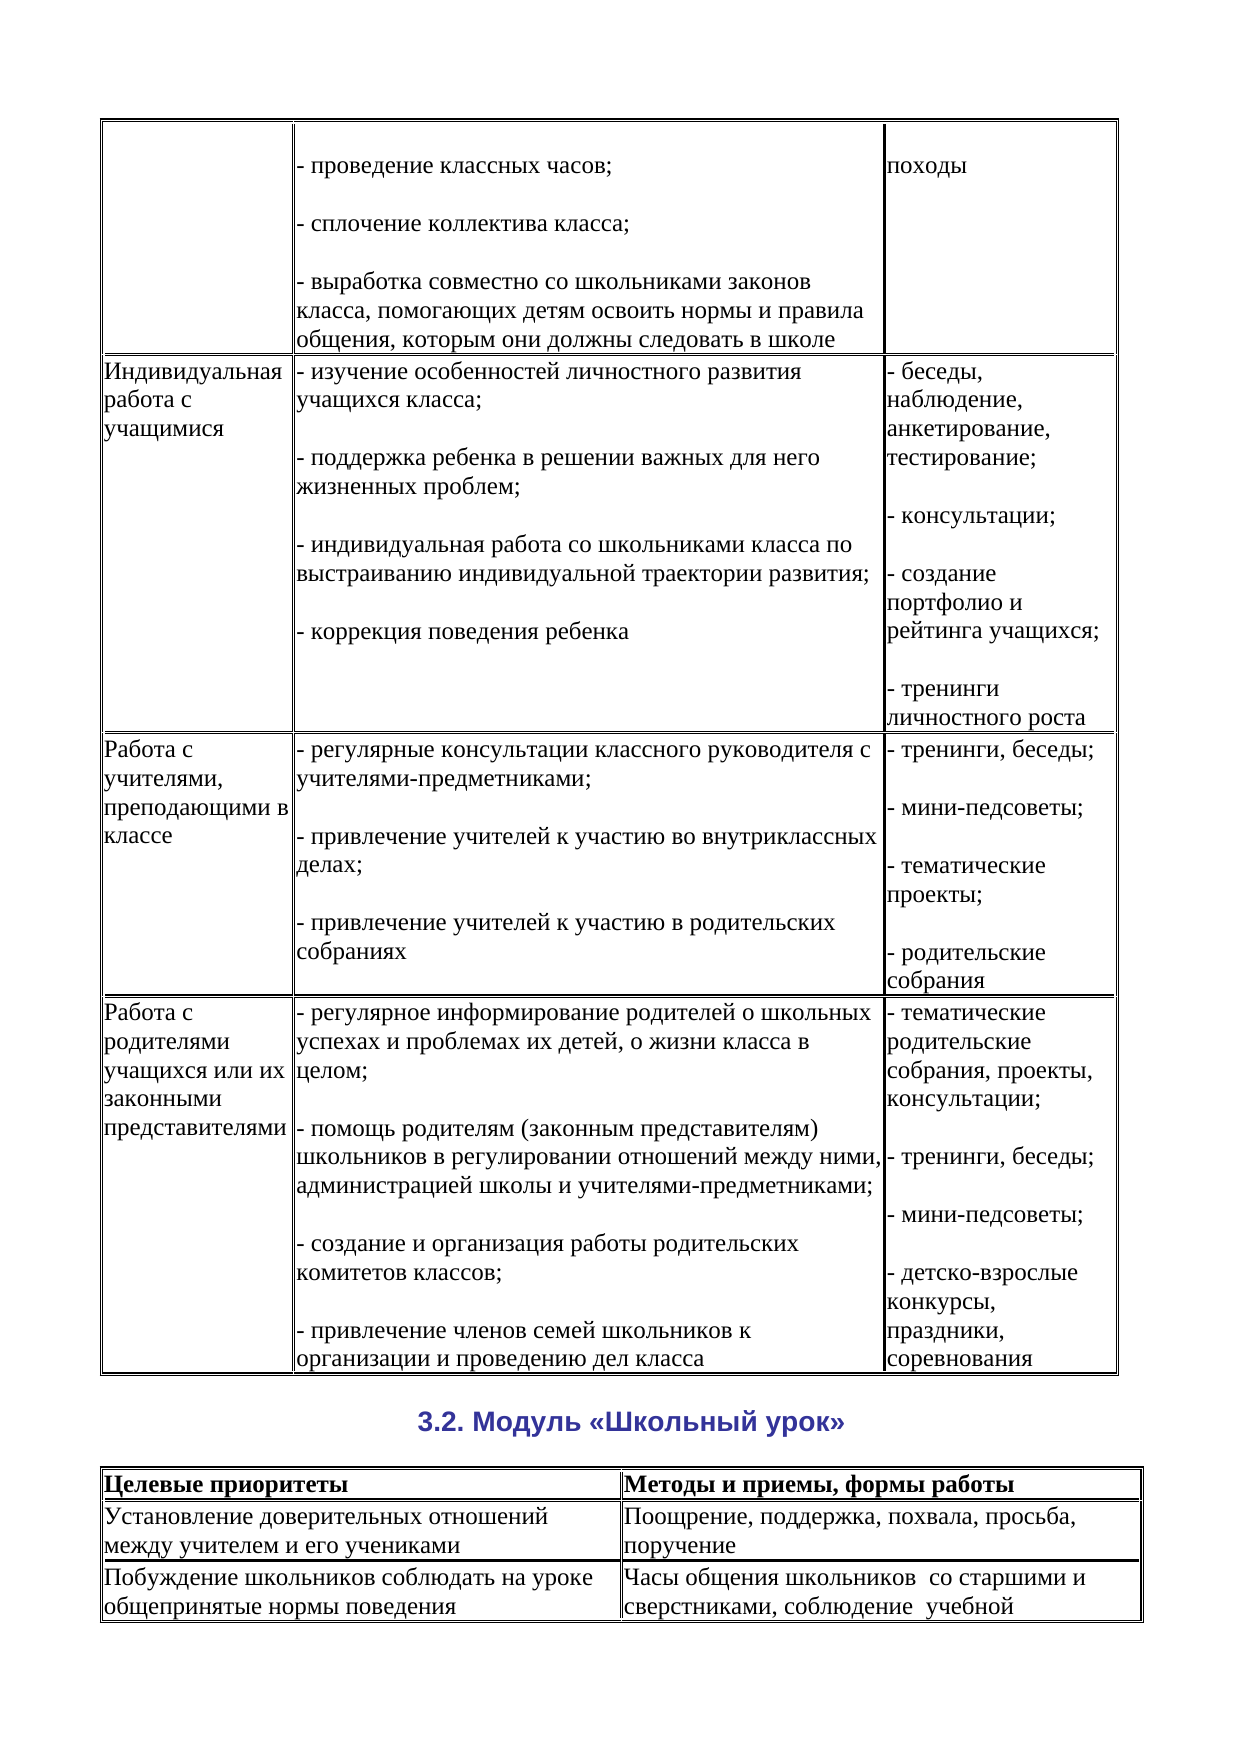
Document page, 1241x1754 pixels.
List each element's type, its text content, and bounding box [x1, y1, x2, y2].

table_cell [103, 1559, 621, 1620]
table_header Целевые приоритеты [103, 1470, 621, 1498]
table_cell - изучение особенностей личностного развития учащихся класса; - поддержка ребенка в решении важных для него жизненных проблем; - индивидуальная работа со школьниками класса по выстраиванию индивидуальной траектории развития; - коррекция поведения ребенка [295, 356, 883, 731]
table_cell - тематические родительские собрания, проекты, консультации; - тренинги, беседы; - мини-педсоветы; - детско-взрослые конкурсы, праздники, соревнования [884, 994, 1116, 1372]
table_cell Индивидуальная работа с учащимися [101, 353, 294, 731]
table_cell Работа с родителями учащихся или их законными представителями [103, 994, 294, 1372]
table_cell - тренинги, беседы; - мини-педсоветы; - тематические проекты; - родительские собрания [884, 731, 1117, 994]
table_header Методы и приемы, формы работы [621, 1470, 1140, 1498]
table_cell Поощрение, поддержка, похвала, просьба, поручение [623, 1498, 1141, 1559]
table_cell - регулярные консультации классного руководителя с учителями-предметниками; - привлечение учителей к участию во внутриклассных делах; - привлечение учителей к участию в родительских собраниях [295, 734, 883, 994]
table_cell Установление доверительных отношений между учителем и его учениками [103, 1498, 620, 1559]
table_cell - беседы, наблюдение, анкетирование, тестирование; - консультации; - создание портфолио и рейтинга учащихся; - тренинги личностного роста [884, 353, 1117, 731]
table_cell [884, 122, 1116, 353]
table_cell Работа с учителями, преподающими в классе [101, 731, 294, 994]
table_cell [294, 122, 884, 353]
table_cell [103, 122, 294, 353]
text 3.2. Модуль «Школьный урок» [103, 1405, 1152, 1437]
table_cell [621, 1559, 1140, 1620]
table_cell - регулярное информирование родителей о школьных успехах и проблемах их детей, о жизни класса в целом; - помощь родителям (законным представителям) школьников в регулировании отношений между ними, администрацией школы и учителями-предметниками; - создание и организация работы родительских комитетов классов; - привлечение членов семей школьников к организации и проведению дел класса [294, 998, 884, 1372]
